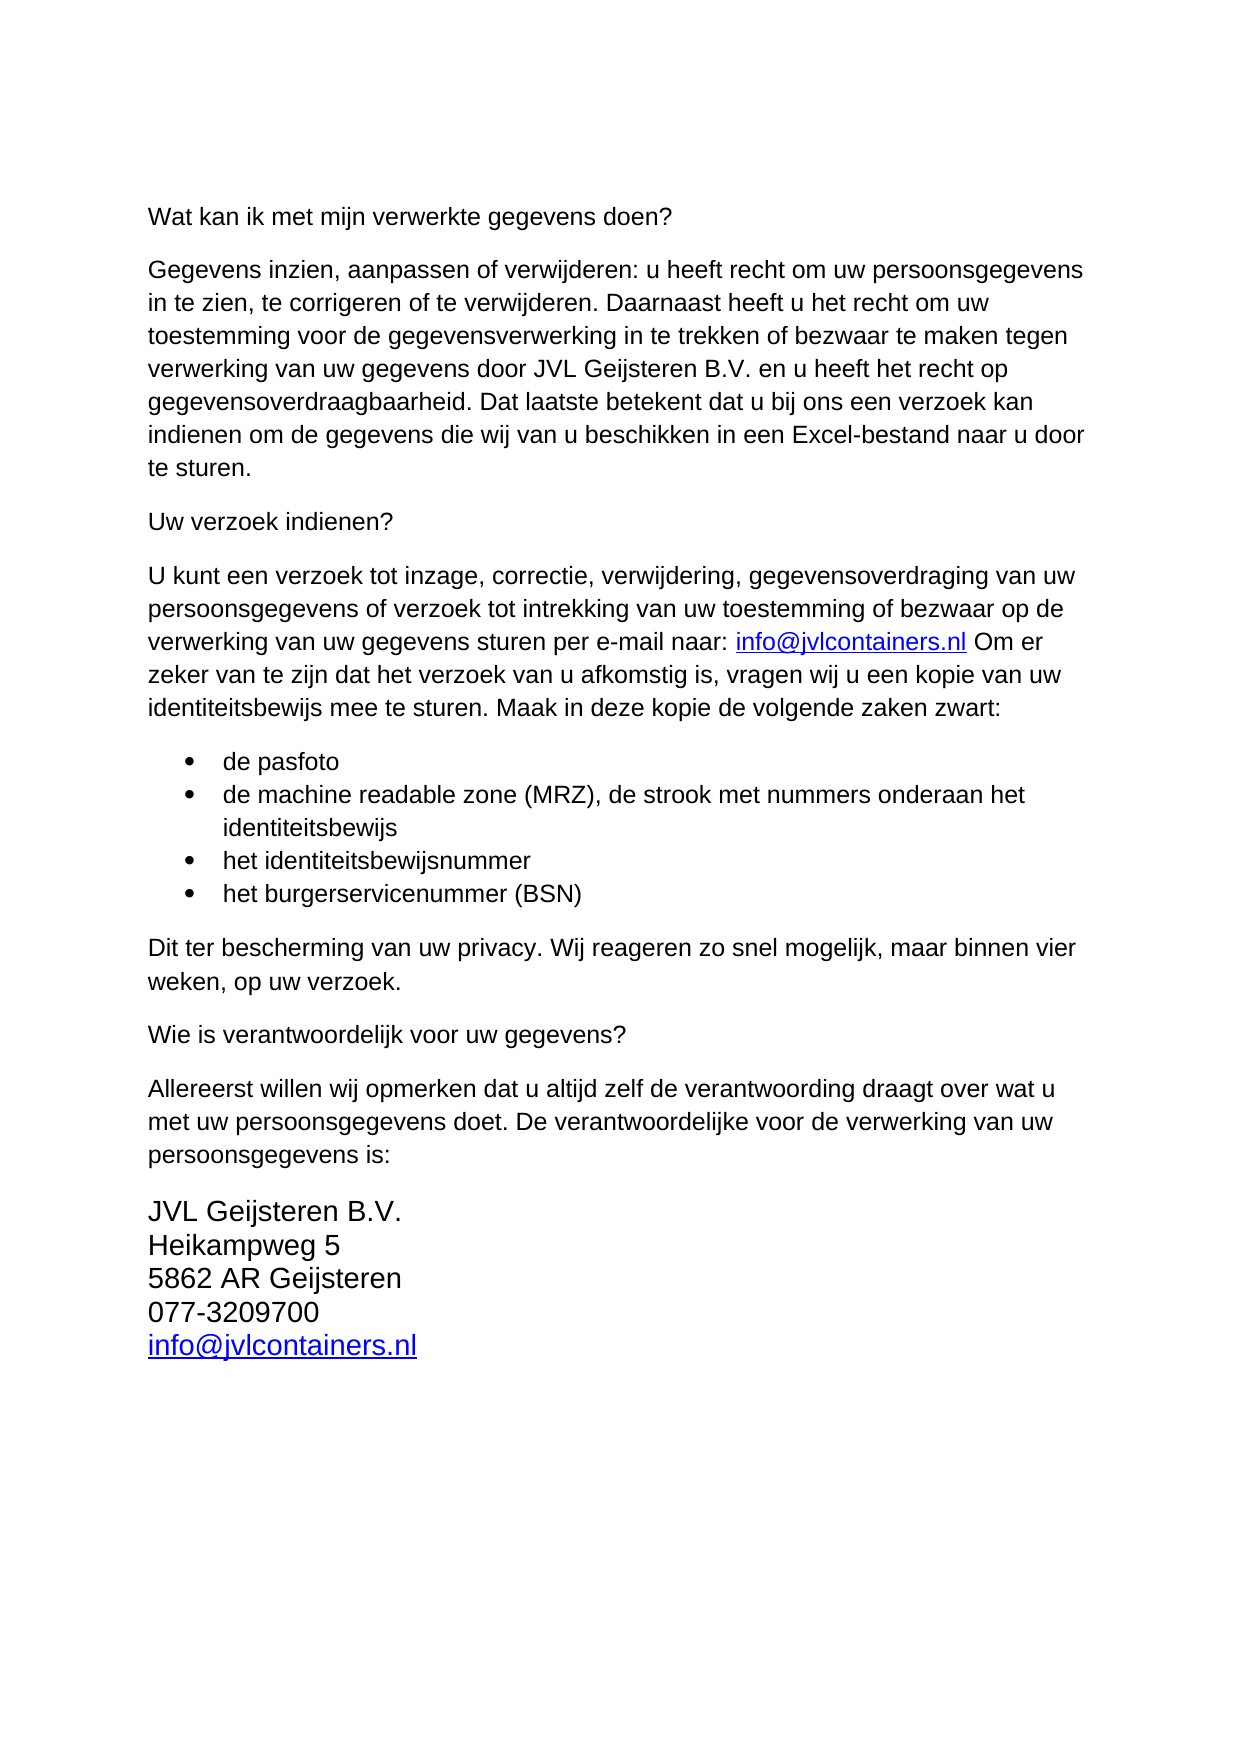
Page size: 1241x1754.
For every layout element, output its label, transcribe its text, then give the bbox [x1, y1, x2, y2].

text Dit ter bescherming van uw privacy. Wij reageren zo snel mogelijk, maar binnen vier weken, op uw verzoek. [148, 933, 1093, 995]
list het burgerservicenummer (BSN) [185, 879, 1093, 908]
text Uw verzoek indienen? [148, 507, 1093, 536]
text 077-3209700 [148, 1295, 1093, 1328]
list het identiteitsbewijsnummer [185, 846, 1093, 875]
text Gegevens inzien, aanpassen of verwijderen: u heeft recht om uw persoonsgegevens in te zien, te corrigeren of te verwijderen. Daarnaast heeft u het recht om uw toestemming voor de gegevensverwerking in te trekken of bezwaar te maken tegen verwerking van uw gegevens door JVL Geijsteren B.V. en u heeft het recht op gegevensoverdraagbaarheid. Dat laatste betekent dat u bij ons een verzoek kan indienen om de gegevens die wij van u beschikken in een Excel-bestand naar u door te sturen. [148, 255, 1093, 482]
list de machine readable zone (MRZ), de strook met nummers onderaan het identiteitsbewijs [185, 780, 1093, 842]
text U kunt een verzoek tot inzage, correctie, verwijdering, gegevensoverdraging van uw persoonsgegevens of verzoek tot intrekking van uw toestemming of bezwaar op de verwerking van uw gegevens sturen per e-mail naar: info@jvlcontainers.nl Om er zeker van te zijn dat het verzoek van u afkomstig is, vragen wij u een kopie van uw identiteitsbewijs mee te sturen. Maak in deze kopie de volgende zaken zwart: [148, 561, 1093, 722]
text Allereerst willen wij opmerken dat u altijd zelf de verantwoording draagt over wat u met uw persoonsgegevens doet. De verantwoordelijke voor de verwerking van uw persoonsgegevens is: [148, 1074, 1093, 1169]
text Wat kan ik met mijn verwerkte gegevens doen? [148, 201, 1093, 230]
text JVL Geijsteren B.V. [148, 1194, 1093, 1228]
text 5862 AR Geijsteren [148, 1261, 1093, 1295]
list de pasfoto [185, 747, 1093, 776]
text Heikampweg 5 [148, 1228, 1093, 1261]
text info@jvlcontainers.nl [148, 1328, 1093, 1362]
text Wie is verantwoordelijk voor uw gegevens? [148, 1020, 1093, 1049]
